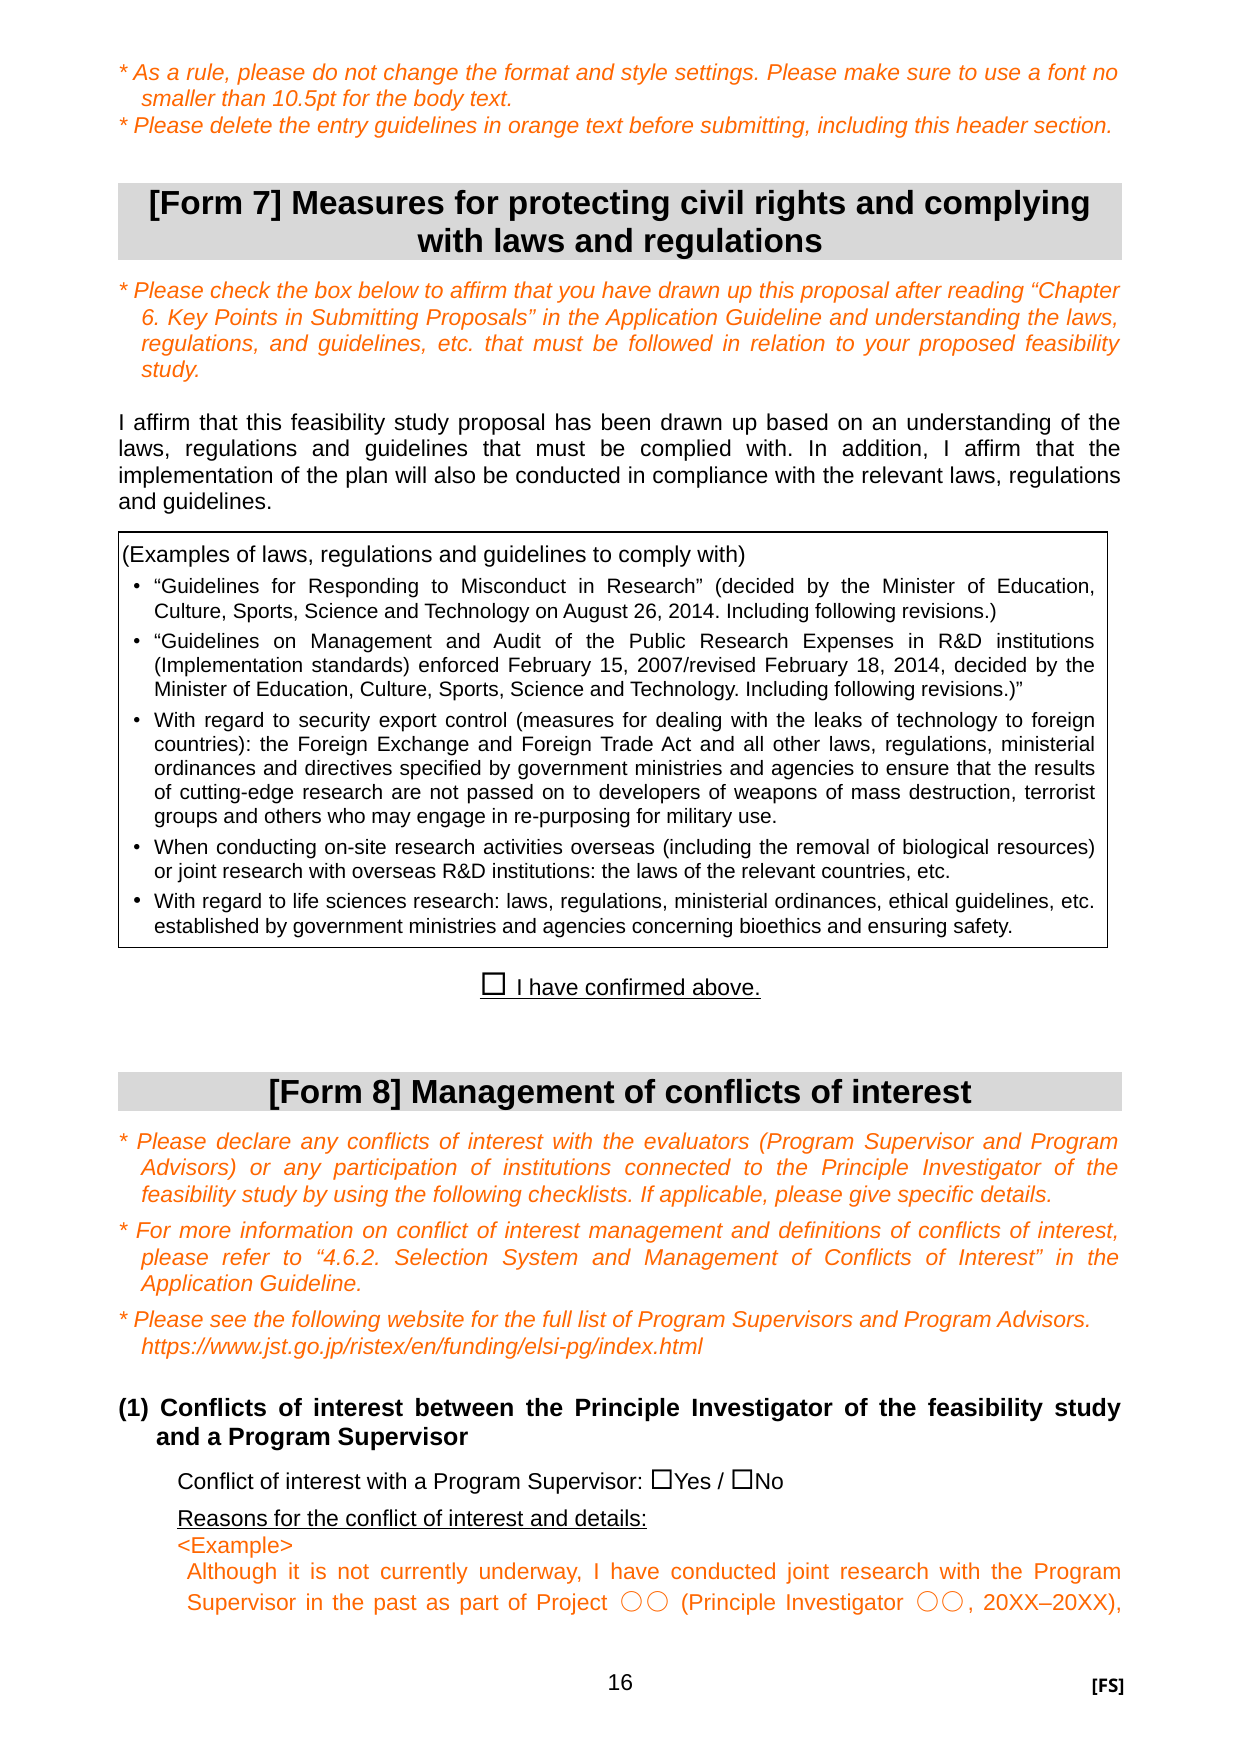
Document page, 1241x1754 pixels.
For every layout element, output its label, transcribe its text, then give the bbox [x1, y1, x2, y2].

text I have confirmed above. [118, 974, 1122, 1002]
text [177, 1532, 1122, 1617]
table_header (Examples of laws, regulations and guidelines to comply with) “Guidelines for Responding to Misconduct in Research” (decided by the Minister of Education, Culture, Sports, Science and Technology on August 26, 2014. Including following revisions.) “Guidelines on Management and Audit of the Public Research Expenses in R&D institutions (Implementation standards) enforced February 15, 2007/revised February 18, 2014, decided by the Minister of Education, Culture, Sports, Science and Technology. Including following revisions.)” With regard to security export control (measures for dealing with the leaks of technology to foreign countries): the Foreign Exchange and Foreign Trade Act and all other laws, regulations, ministerial ordinances and directives specified by government ministries and agencies to ensure that the results of cutting-edge research are not passed on to developers of weapons of mass destruction, terrorist groups and others who may engage in re-purposing for military use. When conducting on-site research activities overseas (including the removal of biological resources) or joint research with overseas R&D institutions: the laws of the relevant countries, etc. With regard to life sciences research: laws, regulations, ministerial ordinances, ethical guidelines, etc. established by government ministries and agencies concerning bioethics and ensuring safety. [119, 533, 1107, 947]
text * Please see the following website for the full list of Program Supervisors and Program Advisors. https://www.jst.go.jp/ristex/en/funding/elsi-pg/index.html [118, 1306, 1122, 1359]
text * For more information on conflict of interest management and definitions of conflicts of interest, please refer to “4.6.2. Selection System and Management of Conflicts of Interest” in the Application Guideline. [118, 1217, 1122, 1296]
text Reasons for the conflict of interest and details: [177, 1505, 1122, 1532]
text Conflict of interest with a Program Supervisor: Yes / No [177, 1468, 1122, 1495]
subtitle (1) Conflicts of interest between the Principle Investigator of the feasibility study and a Program Supervisor [118, 1393, 1122, 1451]
title [Form 7] Measures for protecting civil rights and complying with laws and regulations [118, 183, 1122, 260]
text I affirm that this feasibility study proposal has been drawn up based on an understanding of the laws, regulations and guidelines that must be complied with. In addition, I affirm that the implementation of the plan will also be conducted in compliance with the relevant laws, regulations and guidelines. [118, 409, 1122, 514]
text * Please check the box below to affirm that you have drawn up this proposal after reading “Chapter 6. Key Points in Submitting Proposals” in the Application Guideline and understanding the laws, regulations, and guidelines, etc. that must be followed in relation to your proposed feasibility study. [118, 277, 1122, 382]
text * Please declare any conflicts of interest with the evaluators (Program Supervisor and Program Advisors) or any participation of institutions connected to the Principle Investigator of the feasibility study by using the following checklists. If applicable, please give specific details. [118, 1128, 1122, 1207]
title [Form 8] Management of conflicts of interest [118, 1072, 1122, 1111]
